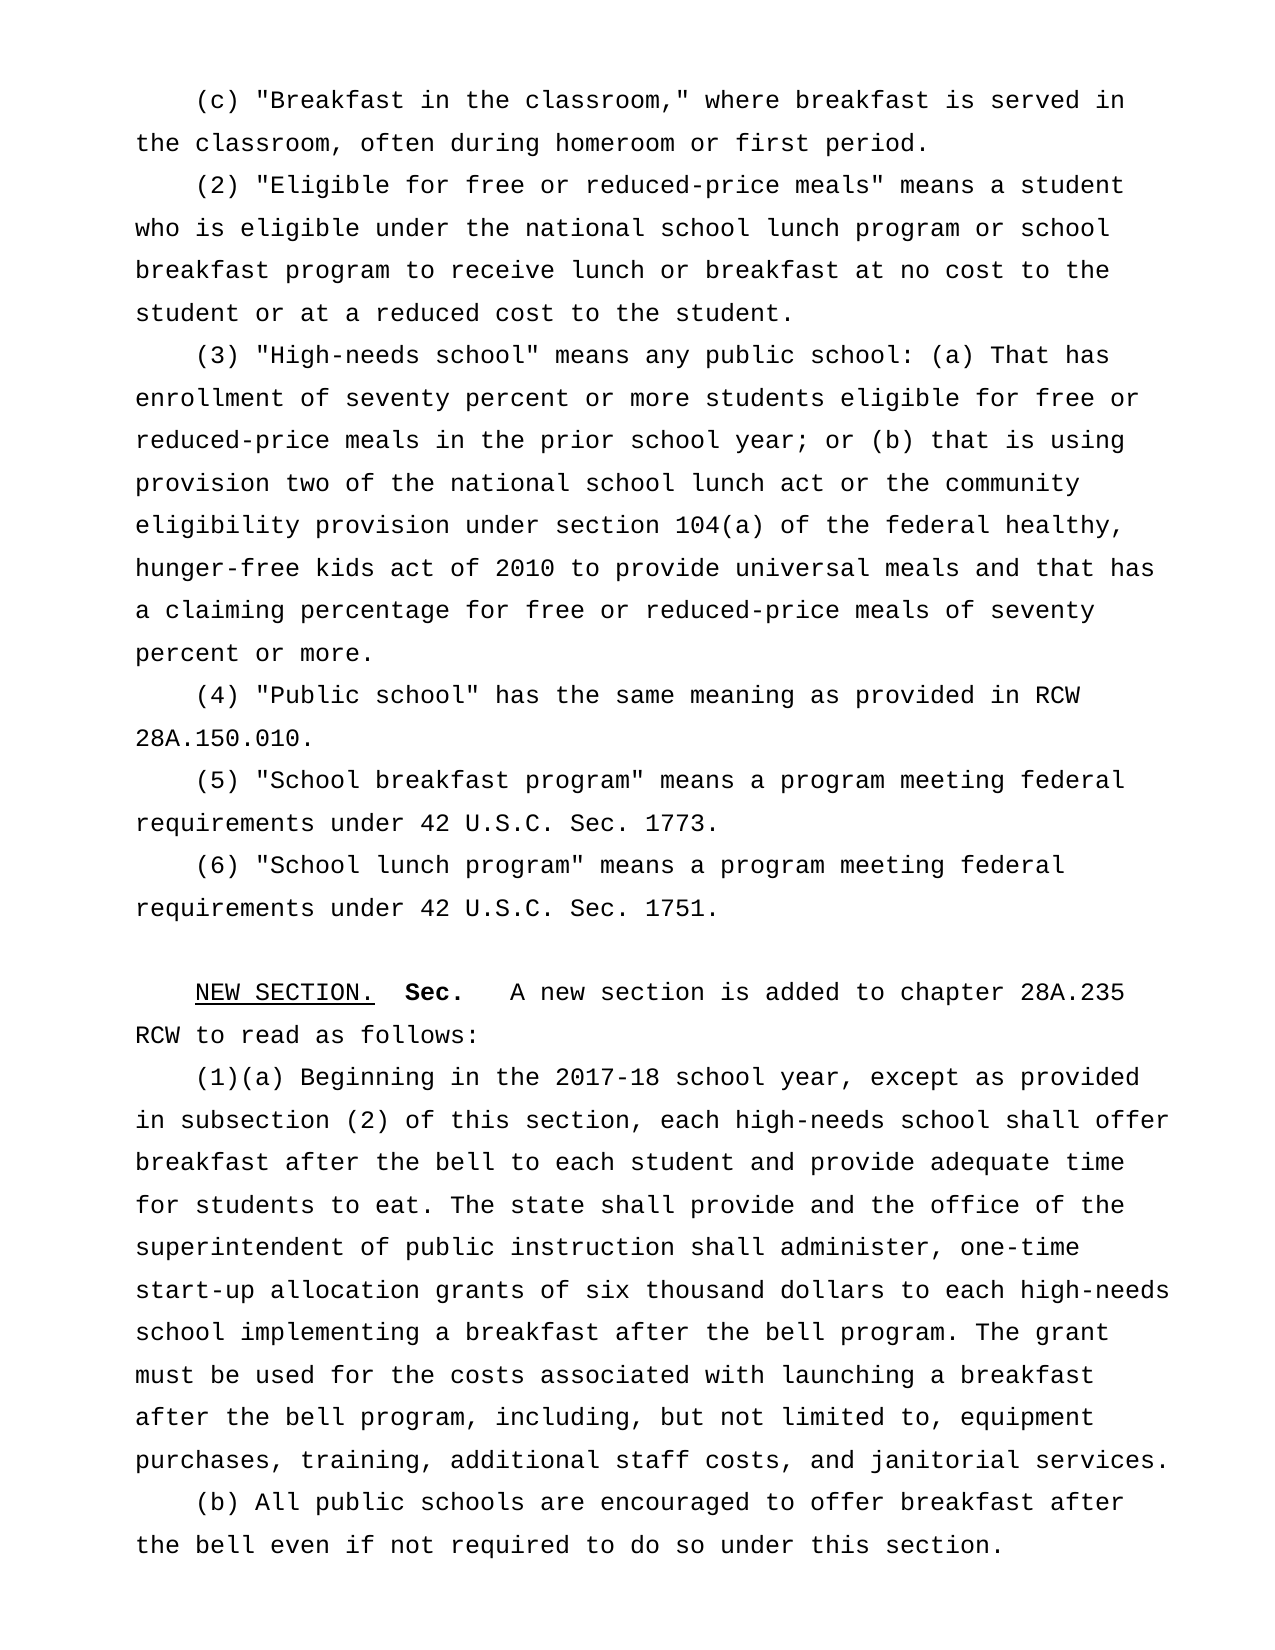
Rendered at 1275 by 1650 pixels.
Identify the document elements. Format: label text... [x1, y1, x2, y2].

text (3) "High-needs school" means any public school: (a) That has enrollment of seventy percent or more students eligible for free or reduced-price meals in the prior school year; or (b) that is using provision two of the national school lunch act or the community eligibility provision under section 104(a) of the federal healthy, hunger-free kids act of 2010 to provide universal meals and that has a claiming percentage for free or reduced-price meals of seventy percent or more. [135, 330, 1170, 670]
text (5) "School breakfast program" means a program meeting federal requirements under 42 U.S.C. Sec. 1773. [135, 755, 1170, 840]
text (2) "Eligible for free or reduced-price meals" means a student who is eligible under the national school lunch program or school breakfast program to receive lunch or breakfast at no cost to the student or at a reduced cost to the student. [135, 160, 1170, 330]
text (4) "Public school" has the same meaning as provided in RCW 28A.150.010. [135, 670, 1170, 755]
text (b) All public schools are encouraged to offer breakfast after the bell even if not required to do so under this section. [135, 1477, 1170, 1562]
text (1)(a) Beginning in the 2017-18 school year, except as provided in subsection (2) of this section, each high-needs school shall offer breakfast after the bell to each student and provide adequate time for students to eat. The state shall provide and the office of the superintendent of public instruction shall administer, one-time start-up allocation grants of six thousand dollars to each high-needs school implementing a breakfast after the bell program. The grant must be used for the costs associated with launching a breakfast after the bell program, including, but not limited to, equipment purchases, training, additional staff costs, and janitorial services. [135, 1052, 1170, 1477]
text NEW SECTION. Sec. A new section is added to chapter 28A.235 RCW to read as follows: [135, 967, 1170, 1052]
text (6) "School lunch program" means a program meeting federal requirements under 42 U.S.C. Sec. 1751. [135, 840, 1170, 925]
text (c) "Breakfast in the classroom," where breakfast is served in the classroom, often during homeroom or first period. [135, 75, 1170, 160]
